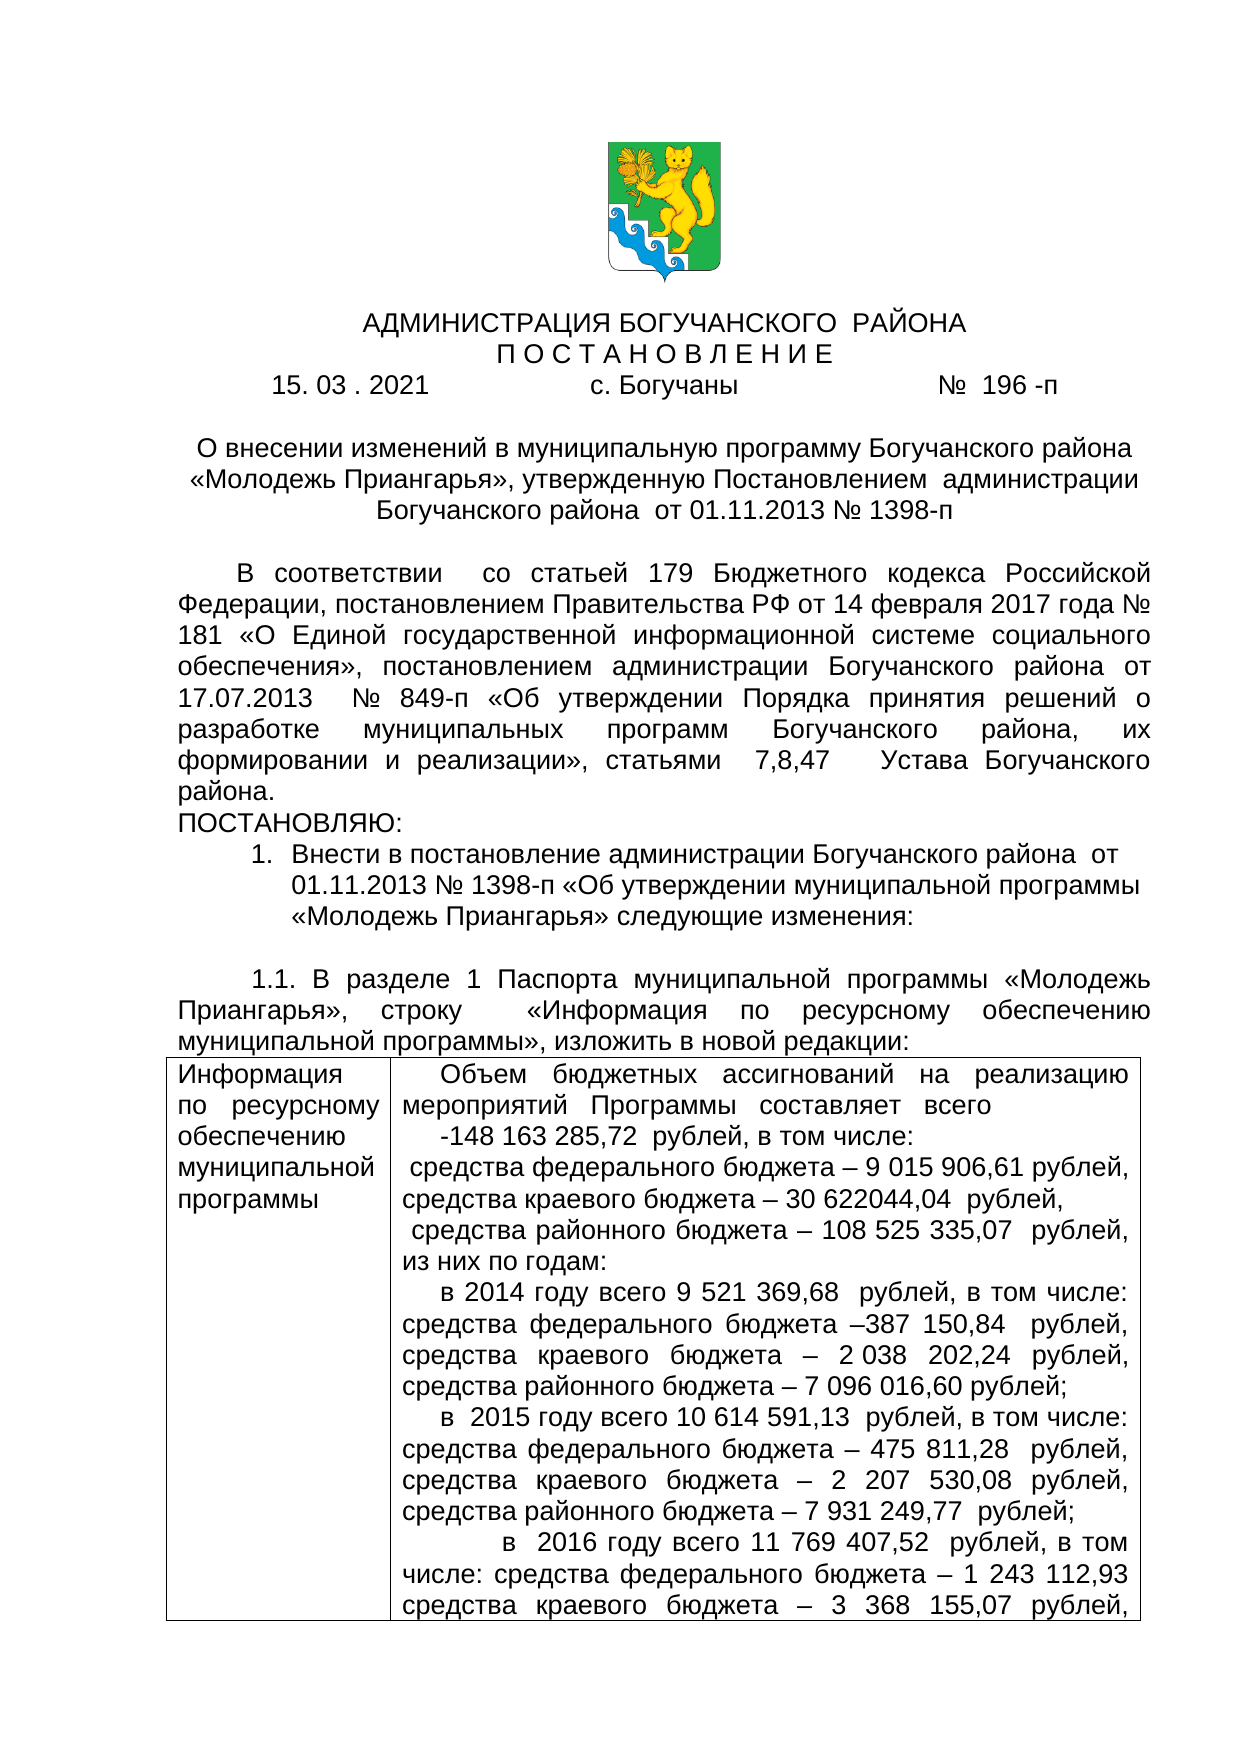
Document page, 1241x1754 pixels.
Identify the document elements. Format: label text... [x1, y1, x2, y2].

text В соответствии со статьей 179 Бюджетного кодекса Российской Федерации, постановлением Правительства РФ от 14 февраля 2017 года № 181 «О Единой государственной информационной системе социального обеспечения», постановлением администрации Богучанского района от 17.07.2013 № 849-п «Об утверждении Порядка принятия решений о разработке муниципальных программ Богучанского района, их формировании и реализации», статьями 7,8,47 Устава Богучанского района. [177, 557, 1152, 807]
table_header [391, 1058, 1140, 1620]
text ПОСТАНОВЛЯЮ: [177, 807, 1152, 838]
text 1.1. В разделе 1 Паспорта муниципальной программы «Молодежь Приангарья», строку «Информация по ресурсному обеспечению муниципальной программы», изложить в новой редакции: [177, 963, 1152, 1057]
text О внесении изменений в муниципальную программу Богучанского района «Молодежь Приангарья», утвержденную Постановлением администрации Богучанского района от 01.11.2013 № 1398-п [177, 432, 1152, 525]
list Внести в постановление администрации Богучанского района от 01.11.2013 № 1398-п «Об утверждении муниципальной программы «Молодежь Приангарья» следующие изменения: [251, 838, 1152, 932]
text П О С Т А Н О В Л Е Н И Е [177, 338, 1152, 369]
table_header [167, 1058, 390, 1620]
text АДМИНИСТРАЦИЯ БОГУЧАНСКОГО РАЙОНА [177, 307, 1152, 338]
picture [608, 142, 721, 283]
text 15. 03 . 2021 с. Богучаны № 196 -п [177, 369, 1152, 400]
